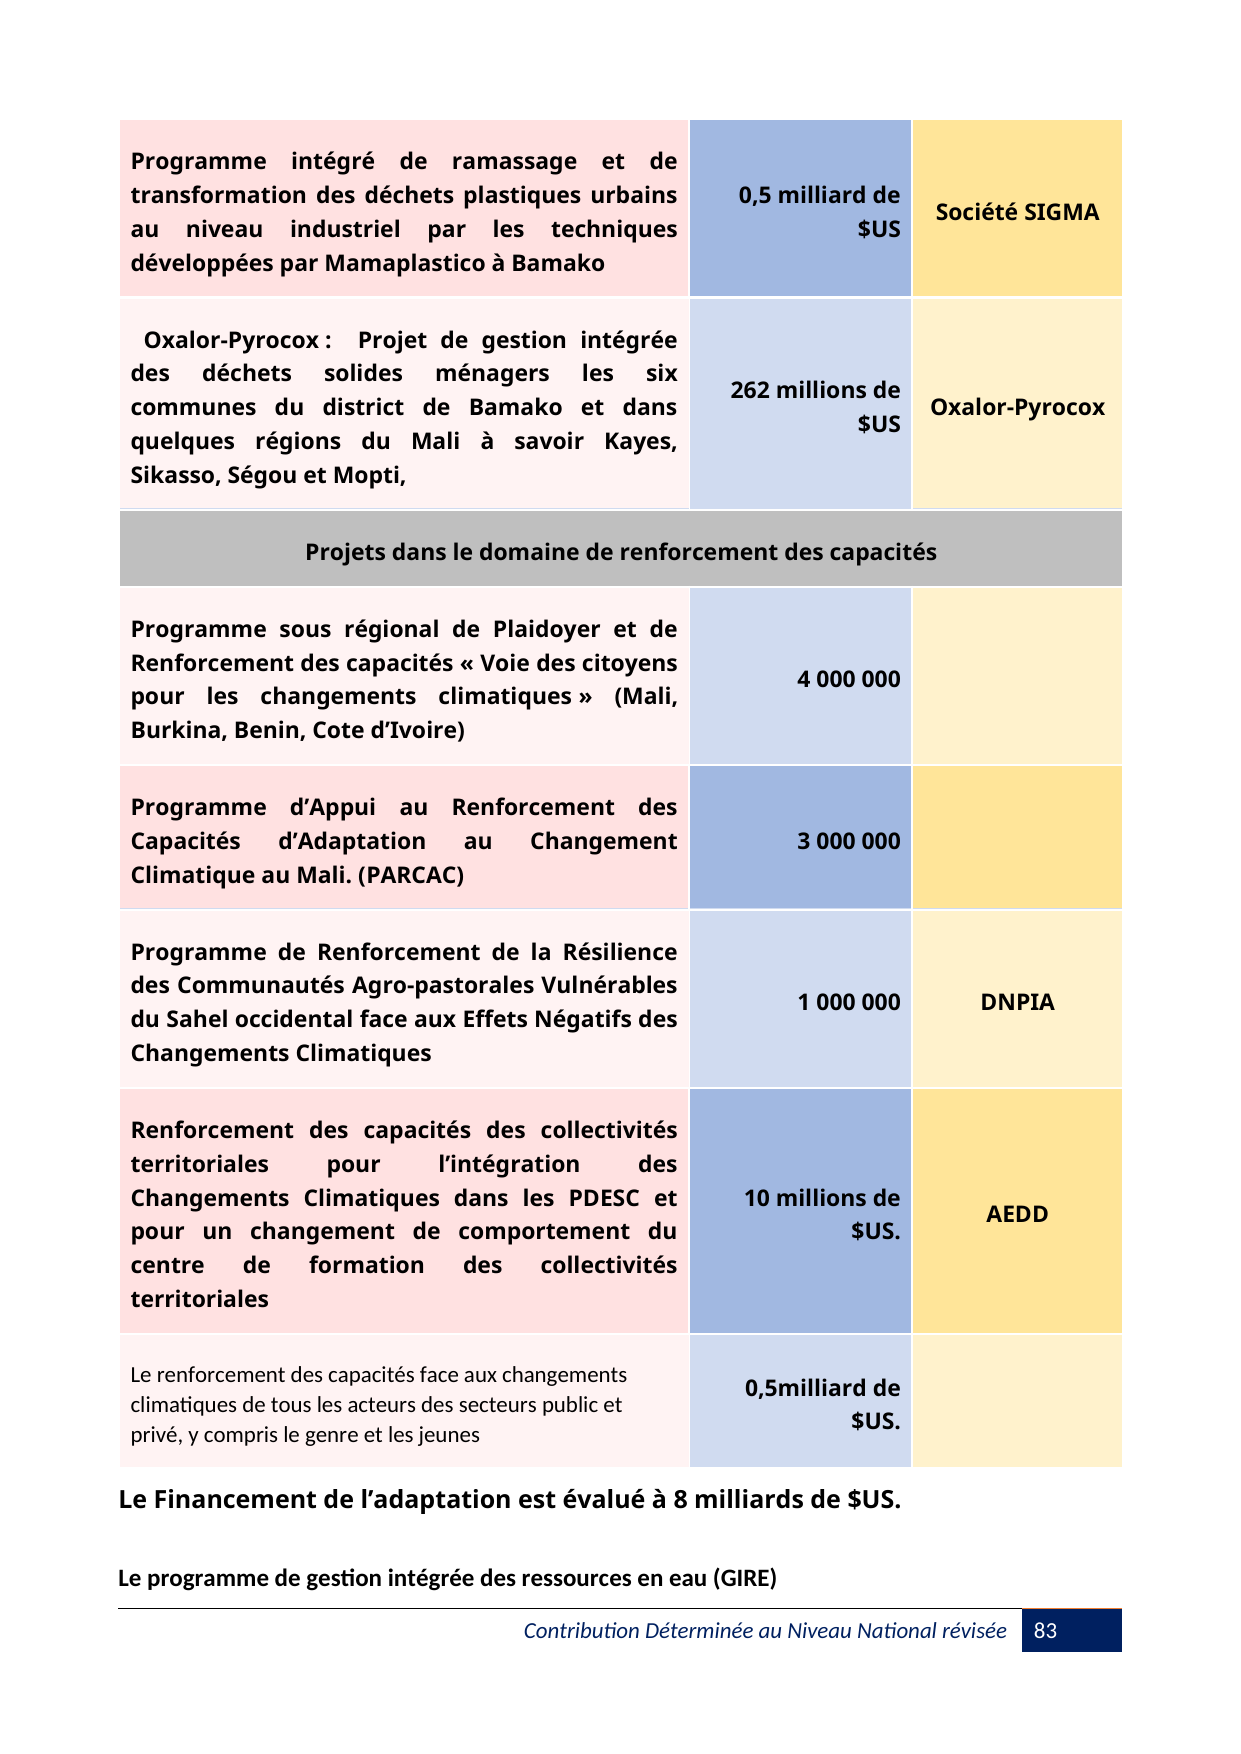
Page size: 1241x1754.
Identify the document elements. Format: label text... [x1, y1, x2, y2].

table_cell Renforcement des capacités des collectivités territoriales pour l’intégration des Changements Climatiques dans les PDESC et pour un changement de comportement du centre de formation des collectivités territoriales [120, 1089, 688, 1333]
text Le Financement de l’adaptation est évalué à 8 milliards de $US. [118, 1482, 1112, 1516]
table_cell Société SIGMA [913, 120, 1122, 296]
table_cell AEDD [913, 1089, 1122, 1333]
table_cell 0,5milliard de $US. [690, 1335, 911, 1467]
table_cell 10 millions de $US. [690, 1089, 911, 1333]
text Le programme de gestion intégrée des ressources en eau (GIRE) [118, 1562, 1167, 1593]
table_cell Le renforcement des capacités face aux changements climatiques de tous les acteurs des secteurs public et privé, y compris le genre et les jeunes [120, 1335, 689, 1467]
table_cell Programme sous régional de Plaidoyer et de Renforcement des capacités « Voie des citoyens pour les changements climatiques » (Mali, Burkina, Benin, Cote d’Ivoire) [120, 588, 689, 764]
table_cell [913, 1335, 1122, 1467]
table_cell Programme intégré de ramassage et de transformation des déchets plastiques urbains au niveau industriel par les techniques développées par Mamaplastico à Bamako [120, 120, 688, 296]
table_cell Programme de Renforcement de la Résilience des Communautés Agro-pastorales Vulnérables du Sahel occidental face aux Effets Négatifs des Changements Climatiques [120, 911, 689, 1087]
table_cell Programme d’Appui au Renforcement des Capacités d’Adaptation au Changement Climatique au Mali. (PARCAC) [120, 766, 688, 908]
table_cell 1 000 000 [690, 911, 911, 1087]
table_cell [913, 588, 1122, 764]
table_cell DNPIA [913, 911, 1122, 1087]
table_cell 4 000 000 [690, 588, 911, 764]
table_cell Projets dans le domaine de renforcement des capacités [120, 511, 1122, 586]
table_cell 262 millions de $US [690, 299, 911, 508]
table_cell Oxalor-Pyrocox : Projet de gestion intégrée des déchets solides ménagers les six communes du district de Bamako et dans quelques régions du Mali à savoir Kayes, Sikasso, Ségou et Mopti, [120, 299, 689, 508]
table_cell 0,5 milliard de $US [690, 120, 911, 296]
table_cell Oxalor-Pyrocox [913, 299, 1122, 508]
table_cell 3 000 000 [690, 766, 911, 908]
table_cell [913, 766, 1122, 908]
